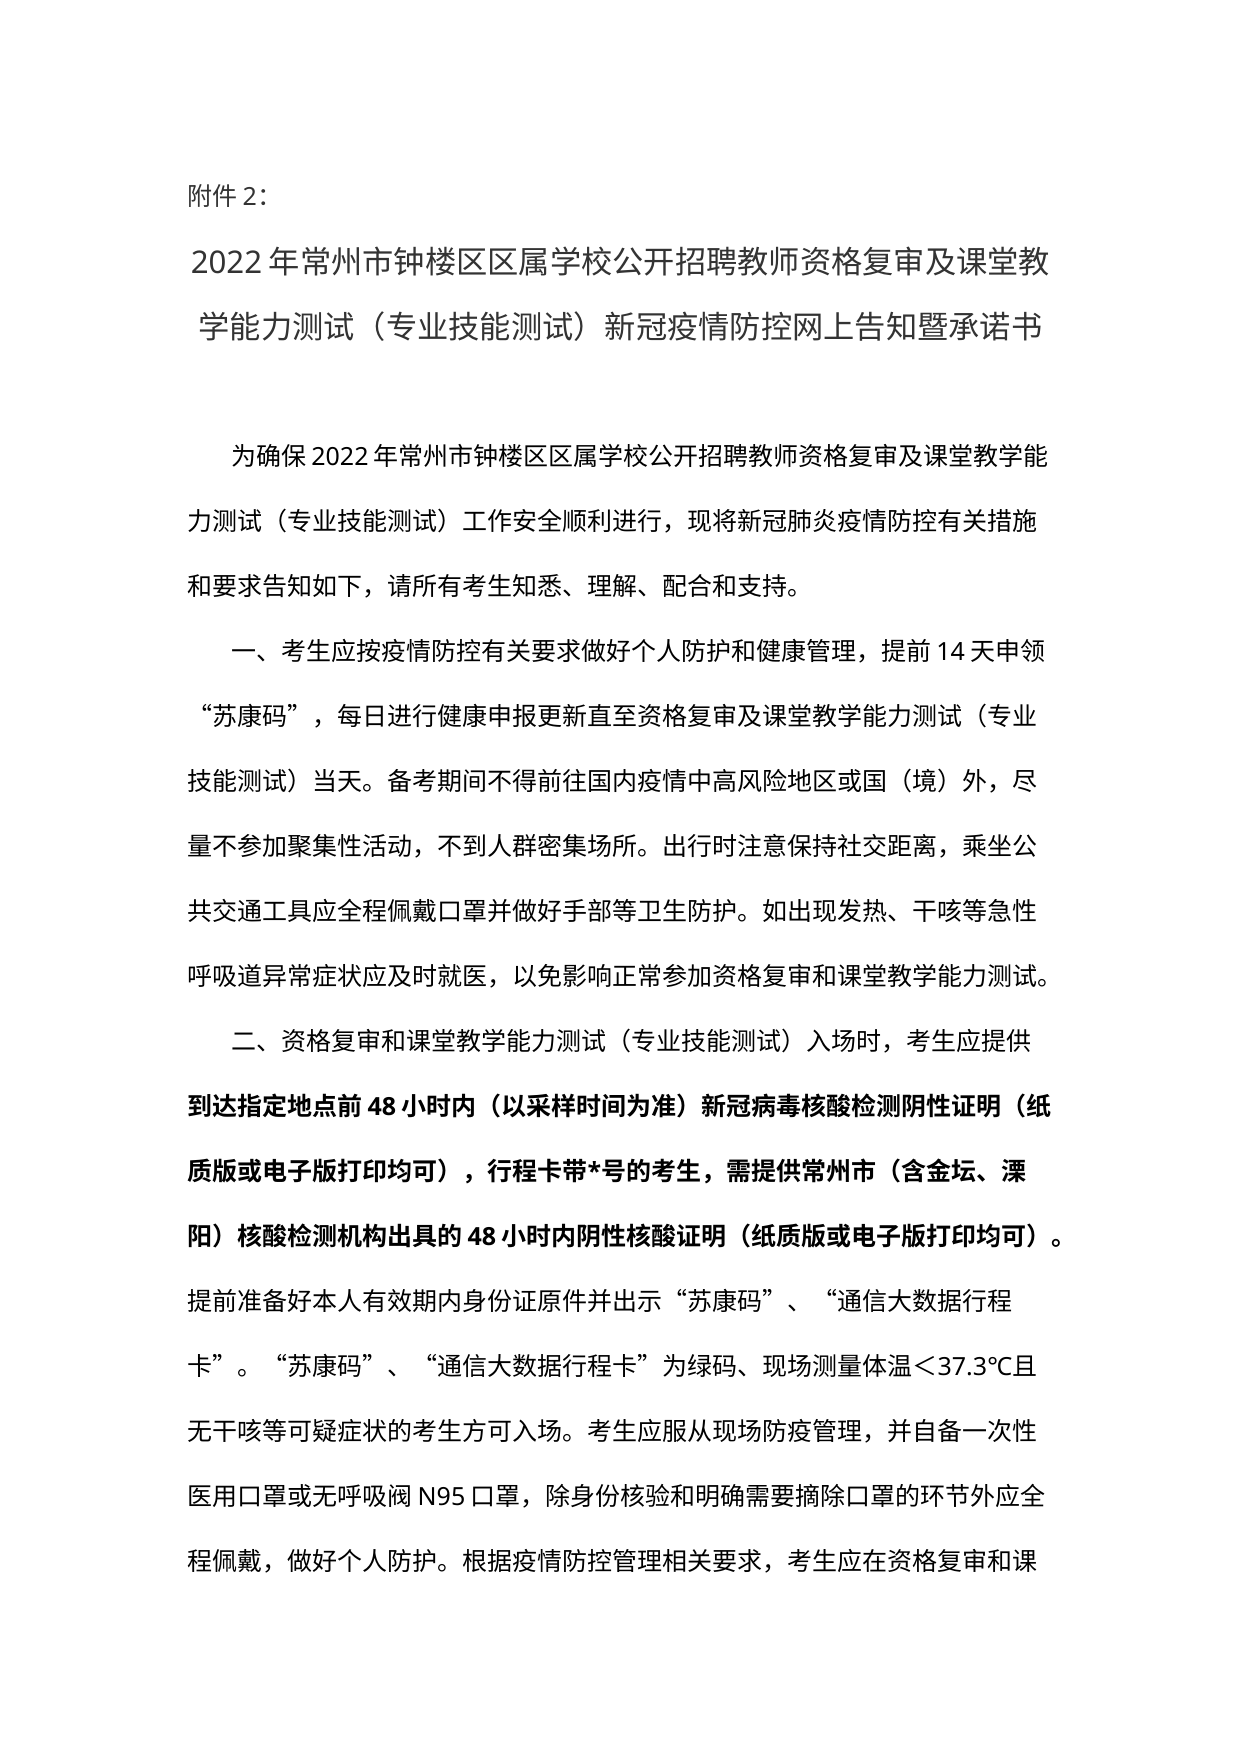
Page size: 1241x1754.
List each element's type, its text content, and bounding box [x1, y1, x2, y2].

text 为确保2022年常州市钟楼区区属学校公开招聘教师资格复审及课堂教学能力测试（专业技能测试）工作安全顺利进行，现将新冠肺炎疫情防控有关措施和要求告知如下，请所有考生知悉、理解、配合和支持。 [187, 422, 1053, 617]
text 一、考生应按疫情防控有关要求做好个人防护和健康管理，提前14天申领“苏康码”，每日进行健康申报更新直至资格复审及课堂教学能力测试（专业技能测试）当天。备考期间不得前往国内疫情中高风险地区或国（境）外，尽量不参加聚集性活动，不到人群密集场所。出行时注意保持社交距离，乘坐公共交通工具应全程佩戴口罩并做好手部等卫生防护。如出现发热、干咳等急性呼吸道异常症状应及时就医，以免影响正常参加资格复审和课堂教学能力测试。 [187, 617, 1053, 1007]
text 附件2： [187, 162, 1053, 227]
text 2022年常州市钟楼区区属学校公开招聘教师资格复审及课堂教学能力测试（专业技能测试）新冠疫情防控网上告知暨承诺书 [187, 227, 1053, 357]
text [187, 1007, 1053, 1592]
